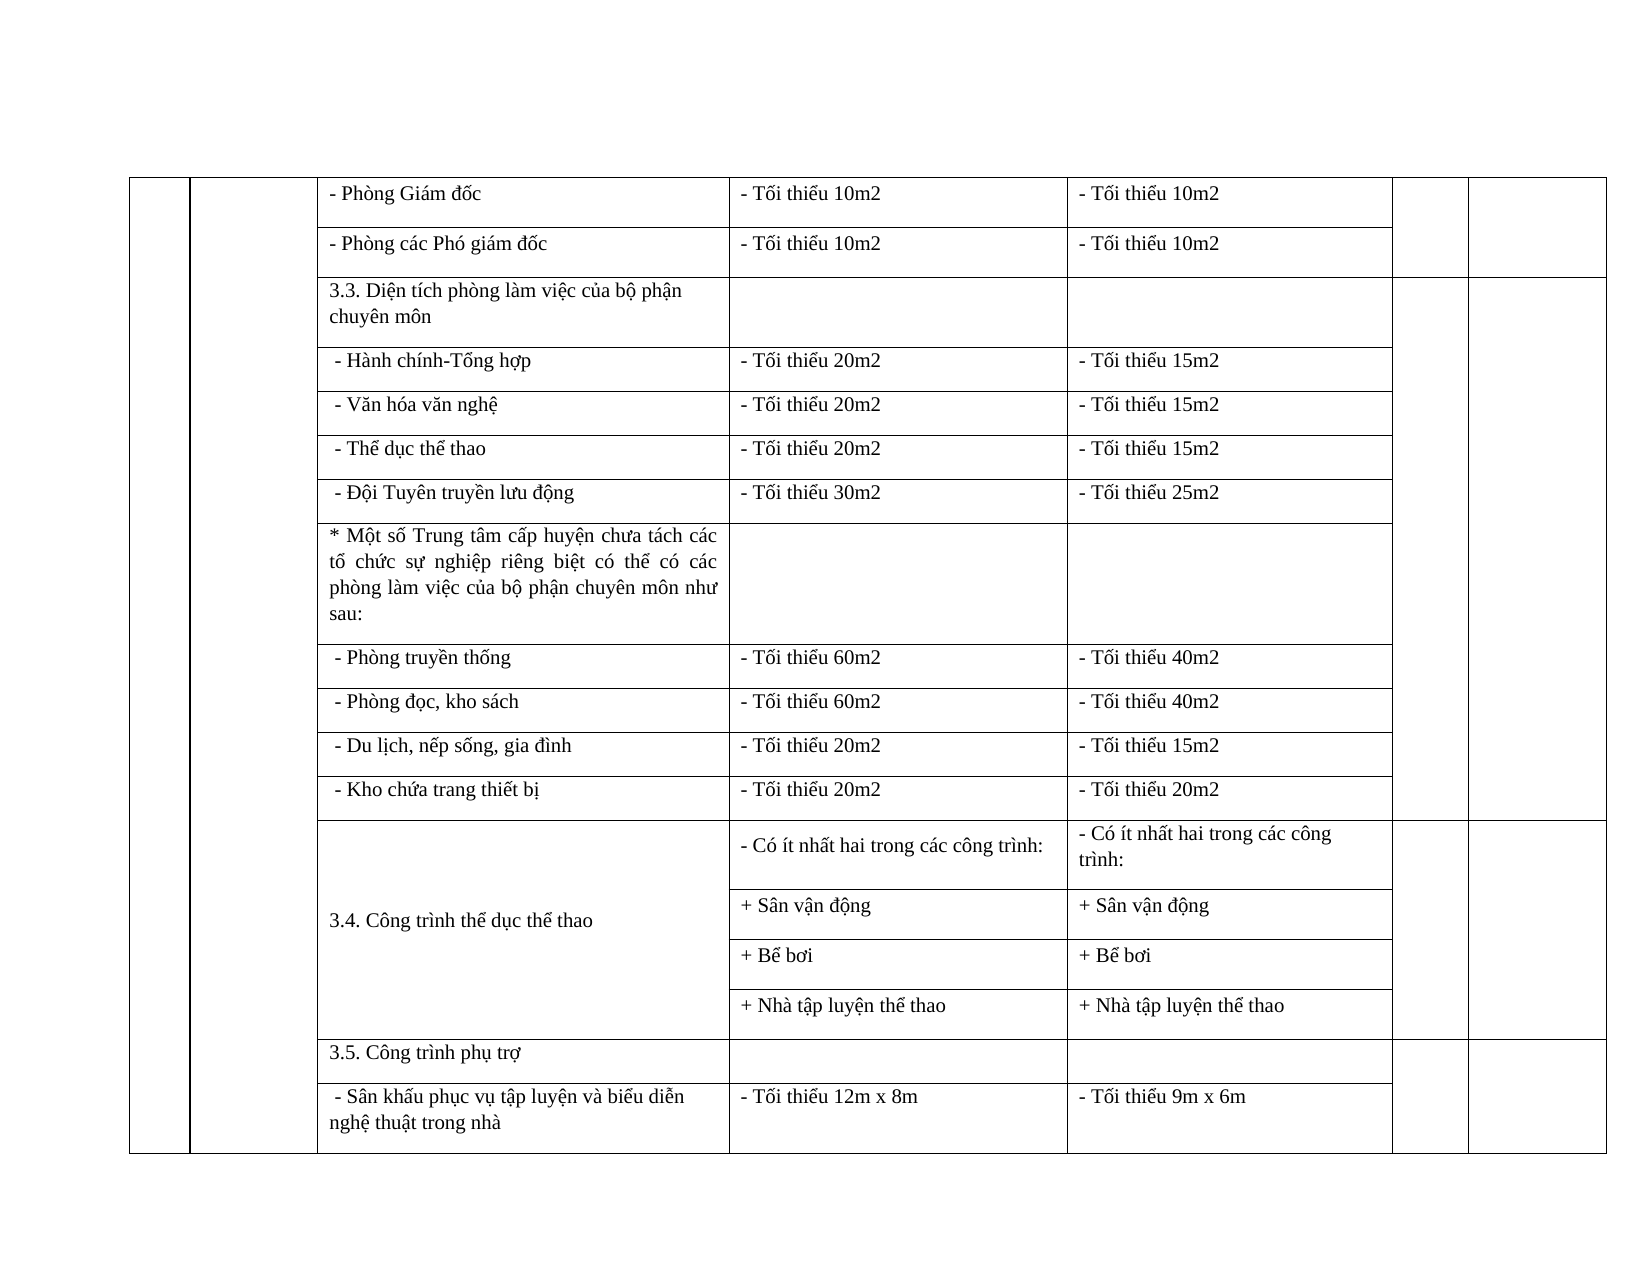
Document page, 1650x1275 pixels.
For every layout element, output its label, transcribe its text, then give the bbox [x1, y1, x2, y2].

table_cell [1393, 278, 1468, 819]
table_cell - Tối thiểu 20m2 [730, 733, 1067, 776]
table_cell - Có ít nhất hai trong các công trình: [1068, 821, 1392, 889]
table_cell - Sân khấu phục vụ tập luyện và biểu diễn nghệ thuật trong nhà [318, 1084, 729, 1153]
table_cell [1393, 178, 1468, 277]
table_cell 3.4. Công trình thể dục thể thao [318, 821, 729, 1039]
table_cell - Tối thiểu 10m2 [730, 178, 1067, 227]
table_cell [1068, 524, 1392, 644]
table_cell - Đội Tuyên truyền lưu động [318, 480, 729, 522]
table_cell [1068, 278, 1392, 347]
table_cell - Tối thiểu 20m2 [730, 777, 1067, 819]
table_cell - Tối thiểu 10m2 [730, 228, 1067, 277]
table_cell - Tối thiểu 40m2 [1068, 689, 1392, 732]
table_cell - Phòng truyền thống [318, 645, 729, 688]
table_cell + Bể bơi [1068, 940, 1392, 989]
table_cell - Văn hóa văn nghệ [318, 392, 729, 435]
table_cell - Tối thiểu 60m2 [730, 689, 1067, 732]
table_cell - Tối thiểu 12m x 8m [730, 1084, 1067, 1153]
table_cell [730, 524, 1067, 644]
table_cell - Tối thiểu 20m2 [730, 436, 1067, 478]
table_cell + Sân vận động [730, 890, 1067, 939]
table_cell - Tối thiểu 25m2 [1068, 480, 1392, 522]
table_cell - Tối thiểu 15m2 [1068, 733, 1392, 776]
table_cell + Bể bơi [730, 940, 1067, 989]
table_cell - Tối thiểu 9m x 6m [1068, 1084, 1392, 1153]
table_cell [1469, 1040, 1606, 1153]
table_cell [1393, 1040, 1468, 1153]
table_cell 3.3. Diện tích phòng làm việc của bộ phận chuyên môn [318, 278, 729, 347]
table_cell - Tối thiểu 40m2 [1068, 645, 1392, 688]
table_cell - Tối thiểu 20m2 [730, 392, 1067, 435]
table_cell * Một số Trung tâm cấp huyện chưa tách các tổ chức sự nghiệp riêng biệt có thể có các phòng làm việc của bộ phận chuyên môn như sau: [318, 524, 729, 644]
table_cell - Tối thiểu 15m2 [1068, 392, 1392, 435]
table_cell - Phòng đọc, kho sách [318, 689, 729, 732]
table_cell + Nhà tập luyện thể thao [1068, 990, 1392, 1039]
table_cell 3.5. Công trình phụ trợ [318, 1040, 729, 1083]
table_cell [1068, 1040, 1392, 1083]
table_cell - Du lịch, nếp sống, gia đình [318, 733, 729, 776]
table_cell [1469, 278, 1606, 819]
table_cell - Tối thiểu 10m2 [1068, 228, 1392, 277]
table_cell - Tối thiểu 60m2 [730, 645, 1067, 688]
table_cell - Phòng Giám đốc [318, 178, 729, 227]
table_cell - Tối thiểu 15m2 [1068, 348, 1392, 391]
table_cell + Nhà tập luyện thể thao [730, 990, 1067, 1039]
table_cell - Tối thiểu 30m2 [730, 480, 1067, 522]
table_cell - Tối thiểu 15m2 [1068, 436, 1392, 478]
table_cell [1469, 821, 1606, 1039]
table_cell + Sân vận động [1068, 890, 1392, 939]
table_cell - Kho chứa trang thiết bị [318, 777, 729, 819]
table_cell - Tối thiểu 20m2 [730, 348, 1067, 391]
table_cell - Thể dục thể thao [318, 436, 729, 478]
table_cell [730, 278, 1067, 347]
table_cell [730, 1040, 1067, 1083]
table_cell - Phòng các Phó giám đốc [318, 228, 729, 277]
table_cell - Hành chính-Tổng hợp [318, 348, 729, 391]
table_cell - Tối thiểu 10m2 [1068, 178, 1392, 227]
table_cell - Có ít nhất hai trong các công trình: [730, 821, 1067, 889]
table_cell - Tối thiểu 20m2 [1068, 777, 1392, 819]
table_cell [1469, 178, 1606, 277]
table_cell [1393, 821, 1468, 1039]
